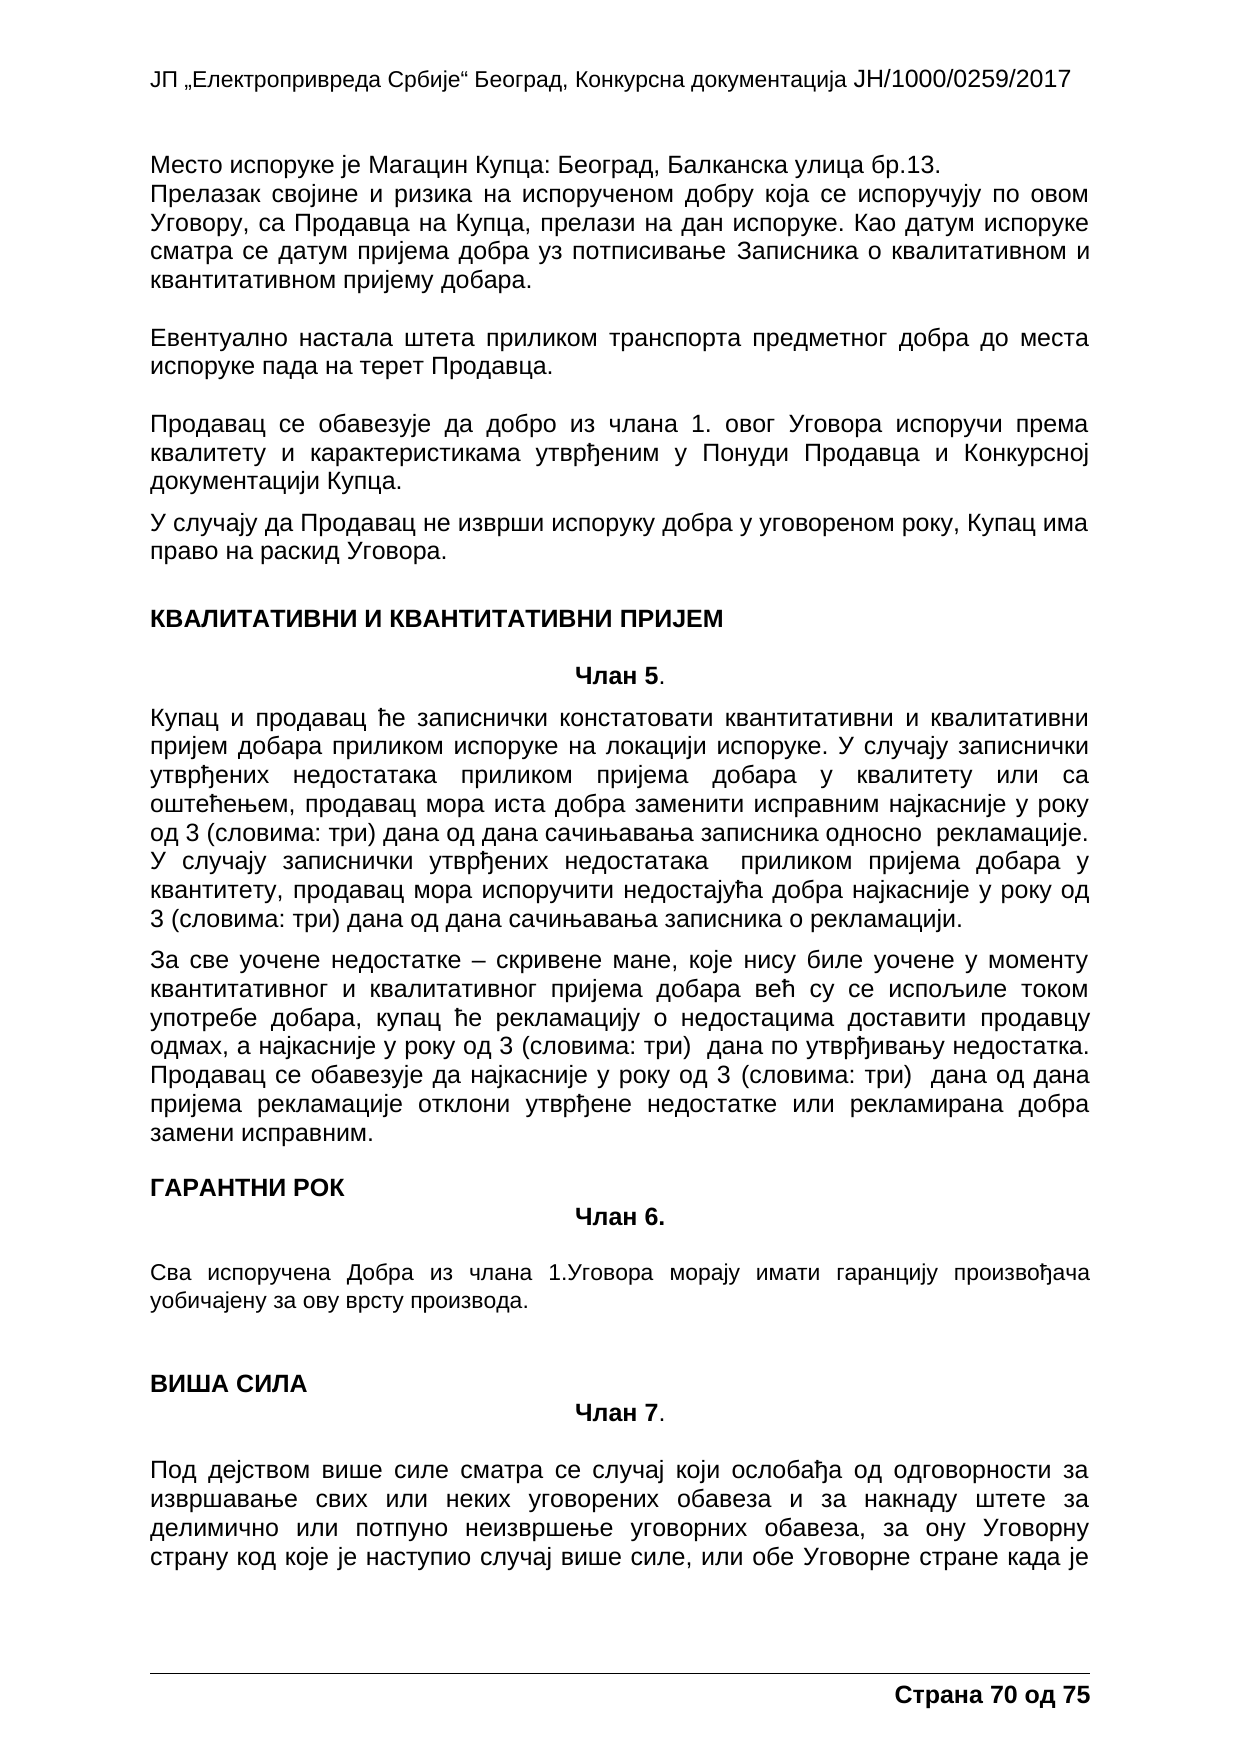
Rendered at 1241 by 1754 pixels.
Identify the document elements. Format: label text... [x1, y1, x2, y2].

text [150, 1455, 1090, 1570]
text Сва испоручена Добра из члана 1.Уговора морају имати гаранцију произвођача уобичајену за ову врсту производа. [150, 1259, 1090, 1314]
text У случају да Продавац не изврши испоруку добра у уговореном року, Купац има право на раскид Уговора. [150, 507, 1090, 565]
text Продавац се обавезује да добро из члана 1. овог Уговора испоручи према квалитету и карактеристикама утврђеним у Понуди Продавца и Конкурсној документацији Купца. [150, 409, 1090, 495]
text Евентуално настала штета приликом транспорта предметног добра до места испоруке пада на терет Продавца. [150, 322, 1090, 380]
text Место испоруке је Магацин Купца: Београд, Балканска улица бр.13. [150, 150, 1090, 179]
text ВИША СИЛА [150, 1369, 1090, 1398]
text КВАЛИТАТИВНИ И КВАНТИТАТИВНИ ПРИЈЕМ [150, 604, 1090, 633]
text Члан 7. [150, 1398, 1090, 1427]
text Члан 6. [150, 1201, 1090, 1230]
text ГАРАНТНИ РОК [150, 1173, 1090, 1201]
text За све уочене недостатке – скривене мане, које нису биле уочене у моменту квантитативног и квалитативног пријема добара већ су се испољиле током употребе добара, купац ће рекламацију о недостацима доставити продавцу одмах, а најкасније у року од 3 (словима: три) дана по утврђивању недостатка. Продавац се обавезује да најкасније у року од 3 (словима: три) дана од дана пријема рекламације отклони утврђене недостатке или рекламирана добра замени исправним. [150, 945, 1090, 1146]
text Члан 5. [150, 661, 1090, 690]
text Купац и продавац ће записнички констатовати квантитативни и квалитативни пријем добара приликом испоруке на локацији испоруке. У случају записнички утврђених недостатака приликом пријема добара у квалитету или са оштећењем, продавац мора иста добра заменити исправним најкасније у року од 3 (словима: три) дана од дана сачињавања записника односно рекламације. У случају записнички утврђених недостатака приликом пријема добара у квантитету, продавац мора испоручити недостајућа добра најкасније у року од 3 (словима: три) дана од дана сачињавања записника о рекламацији. [150, 703, 1090, 933]
text Прелазак својине и ризика на испорученом добру која се испоручују по овом Уговору, са Продавца на Купца, прелази на дан испоруке. Као датум испоруке сматра се датум пријема добра уз потписивање Записника о квалитативном и квантитативном пријему добара. [150, 179, 1090, 294]
